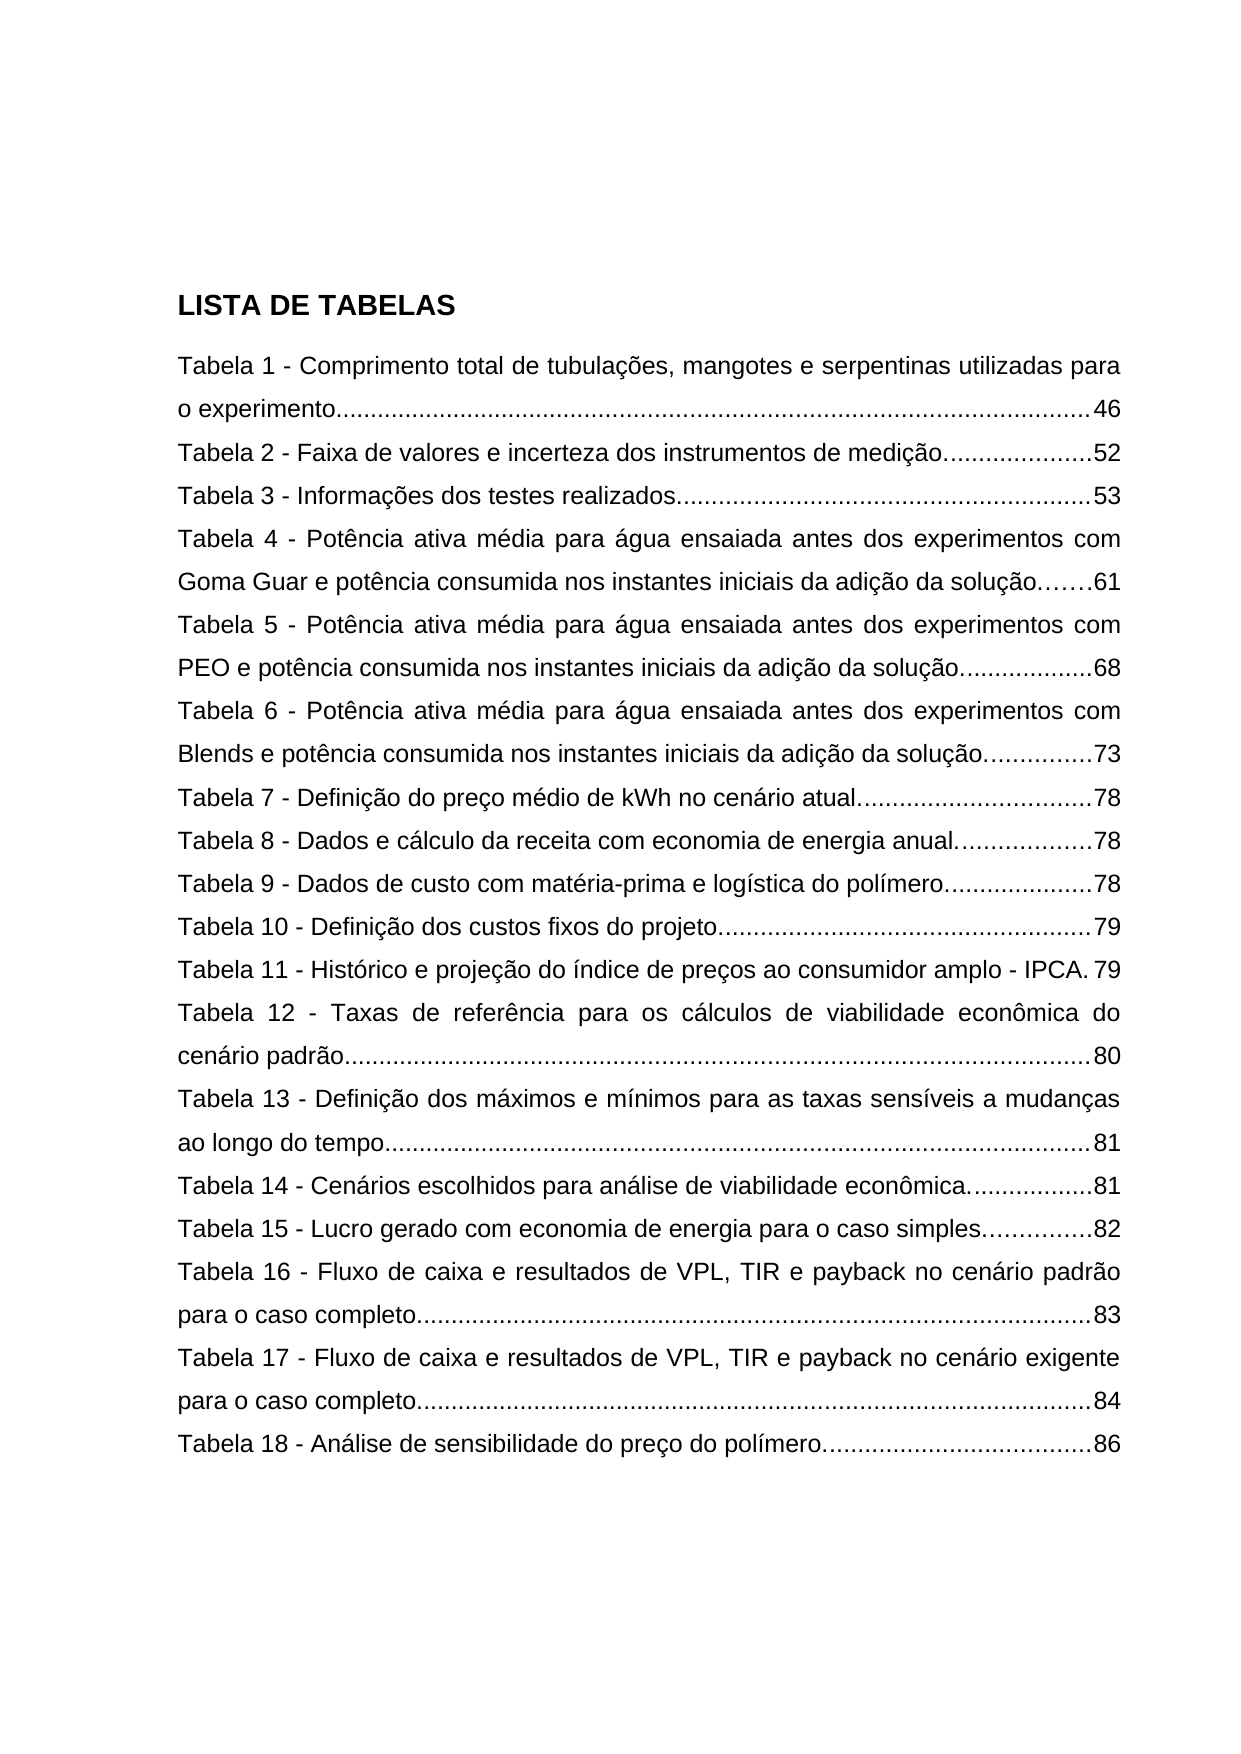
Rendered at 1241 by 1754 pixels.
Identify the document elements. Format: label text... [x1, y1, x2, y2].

text Tabela 1 - Comprimento total de tubulações, mangotes e serpentinas utilizadas para o experimento. 46 [177, 351, 1122, 423]
text Tabela 6 - Potência ativa média para água ensaiada antes dos experimentos com Blends e potência consumida nos instantes iniciais da adição da solução. 73 [177, 696, 1122, 768]
text Tabela 5 - Potência ativa média para água ensaiada antes dos experimentos com PEO e potência consumida nos instantes iniciais da adição da solução. 68 [177, 610, 1122, 682]
text Tabela 10 - Definição dos custos fixos do projeto. 79 [177, 912, 1122, 941]
text Tabela 4 - Potência ativa média para água ensaiada antes dos experimentos com Goma Guar e potência consumida nos instantes iniciais da adição da solução. 61 [177, 524, 1122, 596]
text Tabela 11 - Histórico e projeção do índice de preços ao consumidor amplo - IPCA. 79 [177, 955, 1122, 984]
text Tabela 8 - Dados e cálculo da receita com economia de energia anual. 78 [177, 826, 1122, 854]
text Tabela 14 - Cenários escolhidos para análise de viabilidade econômica. 81 [177, 1171, 1122, 1199]
text Tabela 18 - Análise de sensibilidade do preço do polímero. 86 [177, 1429, 1122, 1458]
text Tabela 12 - Taxas de referência para os cálculos de viabilidade econômica do cenário padrão. 80 [177, 998, 1122, 1070]
text Tabela 3 - Informações dos testes realizados. 53 [177, 481, 1122, 509]
text Tabela 9 - Dados de custo com matéria-prima e logística do polímero. 78 [177, 869, 1122, 897]
text Tabela 7 - Definição do preço médio de kWh no cenário atual. 78 [177, 782, 1122, 811]
text Tabela 2 - Faixa de valores e incerteza dos instrumentos de medição. 52 [177, 437, 1122, 466]
text Tabela 17 - Fluxo de caixa e resultados de VPL, TIR e payback no cenário exigente para o caso completo. 84 [177, 1343, 1122, 1415]
text Tabela 13 - Definição dos máximos e mínimos para as taxas sensíveis a mudanças ao longo do tempo. 81 [177, 1084, 1122, 1156]
text Tabela 16 - Fluxo de caixa e resultados de VPL, TIR e payback no cenário padrão para o caso completo. 83 [177, 1257, 1122, 1329]
text Tabela 15 - Lucro gerado com economia de energia para o caso simples. 82 [177, 1214, 1122, 1242]
text LISTA DE TABELAS [177, 288, 1122, 322]
